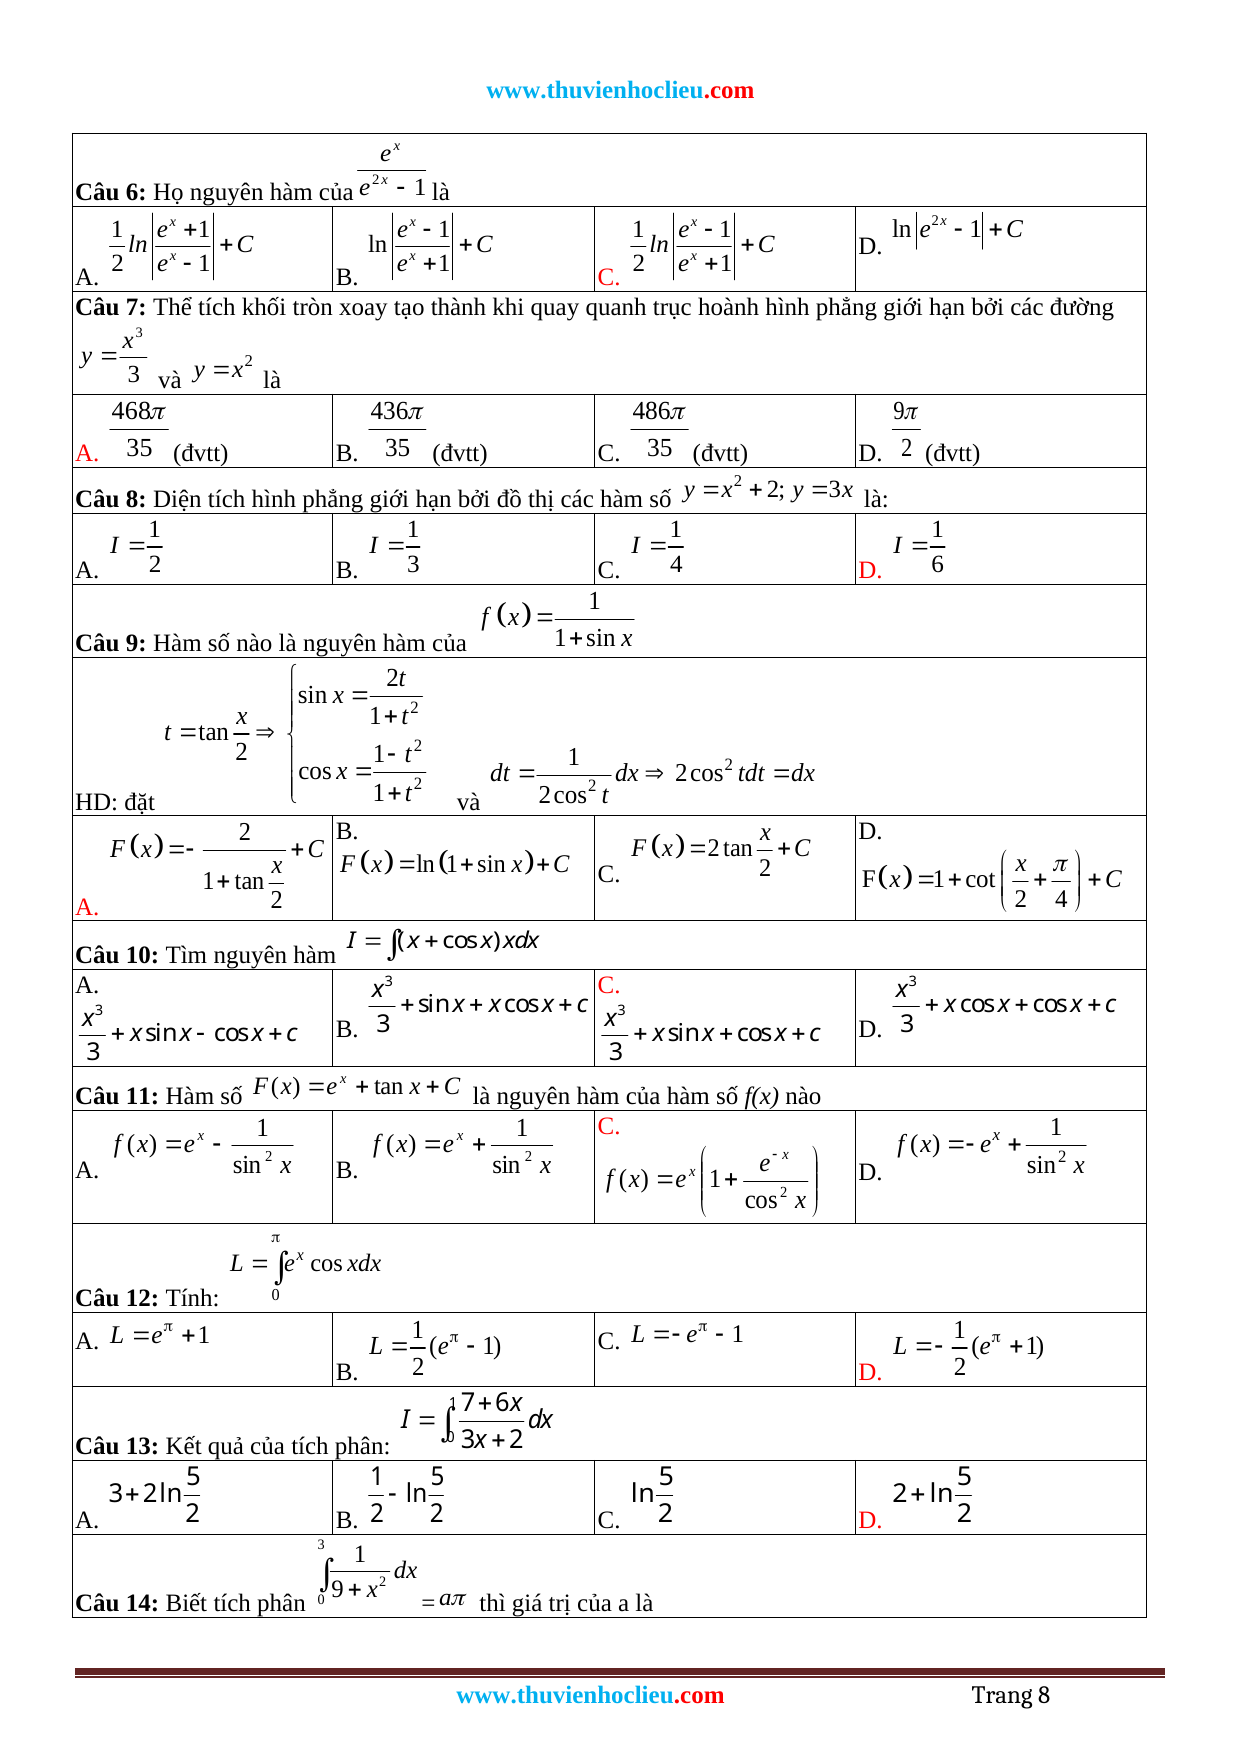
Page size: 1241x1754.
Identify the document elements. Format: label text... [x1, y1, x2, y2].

table_cell Câu 13: Kết quả của tích phân: [73, 1387, 1146, 1460]
table_cell C. [595, 514, 855, 583]
table_cell A. [73, 1313, 332, 1386]
table_cell B. [333, 207, 594, 291]
table_cell B. (đvtt) [333, 395, 594, 467]
table_cell A. [73, 207, 332, 291]
table_cell D. [856, 1313, 1146, 1386]
table_cell C. [595, 816, 855, 920]
table_cell A. (đvtt) [73, 395, 332, 467]
table_cell B. [333, 1461, 594, 1533]
table_cell A. [73, 970, 332, 1066]
table_cell Câu 9: Hàm số nào là nguyên hàm của [73, 585, 1146, 657]
table_cell Câu 6: Họ nguyên hàm củalà [73, 134, 1146, 206]
table_cell D. [856, 207, 1146, 291]
table_cell Câu 10: Tìm nguyên hàm [73, 921, 1146, 969]
table_cell Câu 11: Hàm số là nguyên hàm của hàm số f(x) nào [73, 1067, 1146, 1110]
table_cell D. [856, 816, 1146, 920]
table_cell C. (đvtt) [595, 395, 855, 467]
table_cell B. [333, 514, 594, 583]
table_cell Câu 8: Diện tích hình phẳng giới hạn bởi đồ thị các hàm số là: [73, 468, 1146, 513]
table_cell C. [595, 1461, 855, 1533]
table_cell B. [333, 816, 594, 920]
table_cell HD: đặt và [73, 658, 1146, 815]
table_cell B. [333, 1111, 594, 1223]
table_cell A. [73, 816, 332, 920]
table_cell D. [856, 514, 1146, 583]
table_cell D. [856, 1111, 1146, 1223]
table_cell C. [595, 207, 855, 291]
table_cell C. [595, 1111, 855, 1223]
table_cell A. [73, 514, 332, 583]
table_cell B. [333, 970, 594, 1066]
table_cell D. [856, 970, 1146, 1066]
table_cell B. [333, 1313, 594, 1386]
table_cell C. [595, 970, 855, 1066]
table_cell D. (đvtt) [856, 395, 1146, 467]
table_cell A. [73, 1111, 332, 1223]
table_cell C. [595, 1313, 855, 1386]
table_cell Câu 12: Tính: [73, 1224, 1146, 1312]
table_cell D. [856, 1461, 1146, 1533]
table_cell Câu 14: Biết tích phân = thì giá trị của a là [73, 1535, 1146, 1617]
table_cell Câu 7: Thể tích khối tròn xoay tạo thành khi quay quanh trục hoành hình phẳng giới hạn bởi các đường và là [73, 292, 1146, 393]
table_cell A. [73, 1461, 332, 1533]
